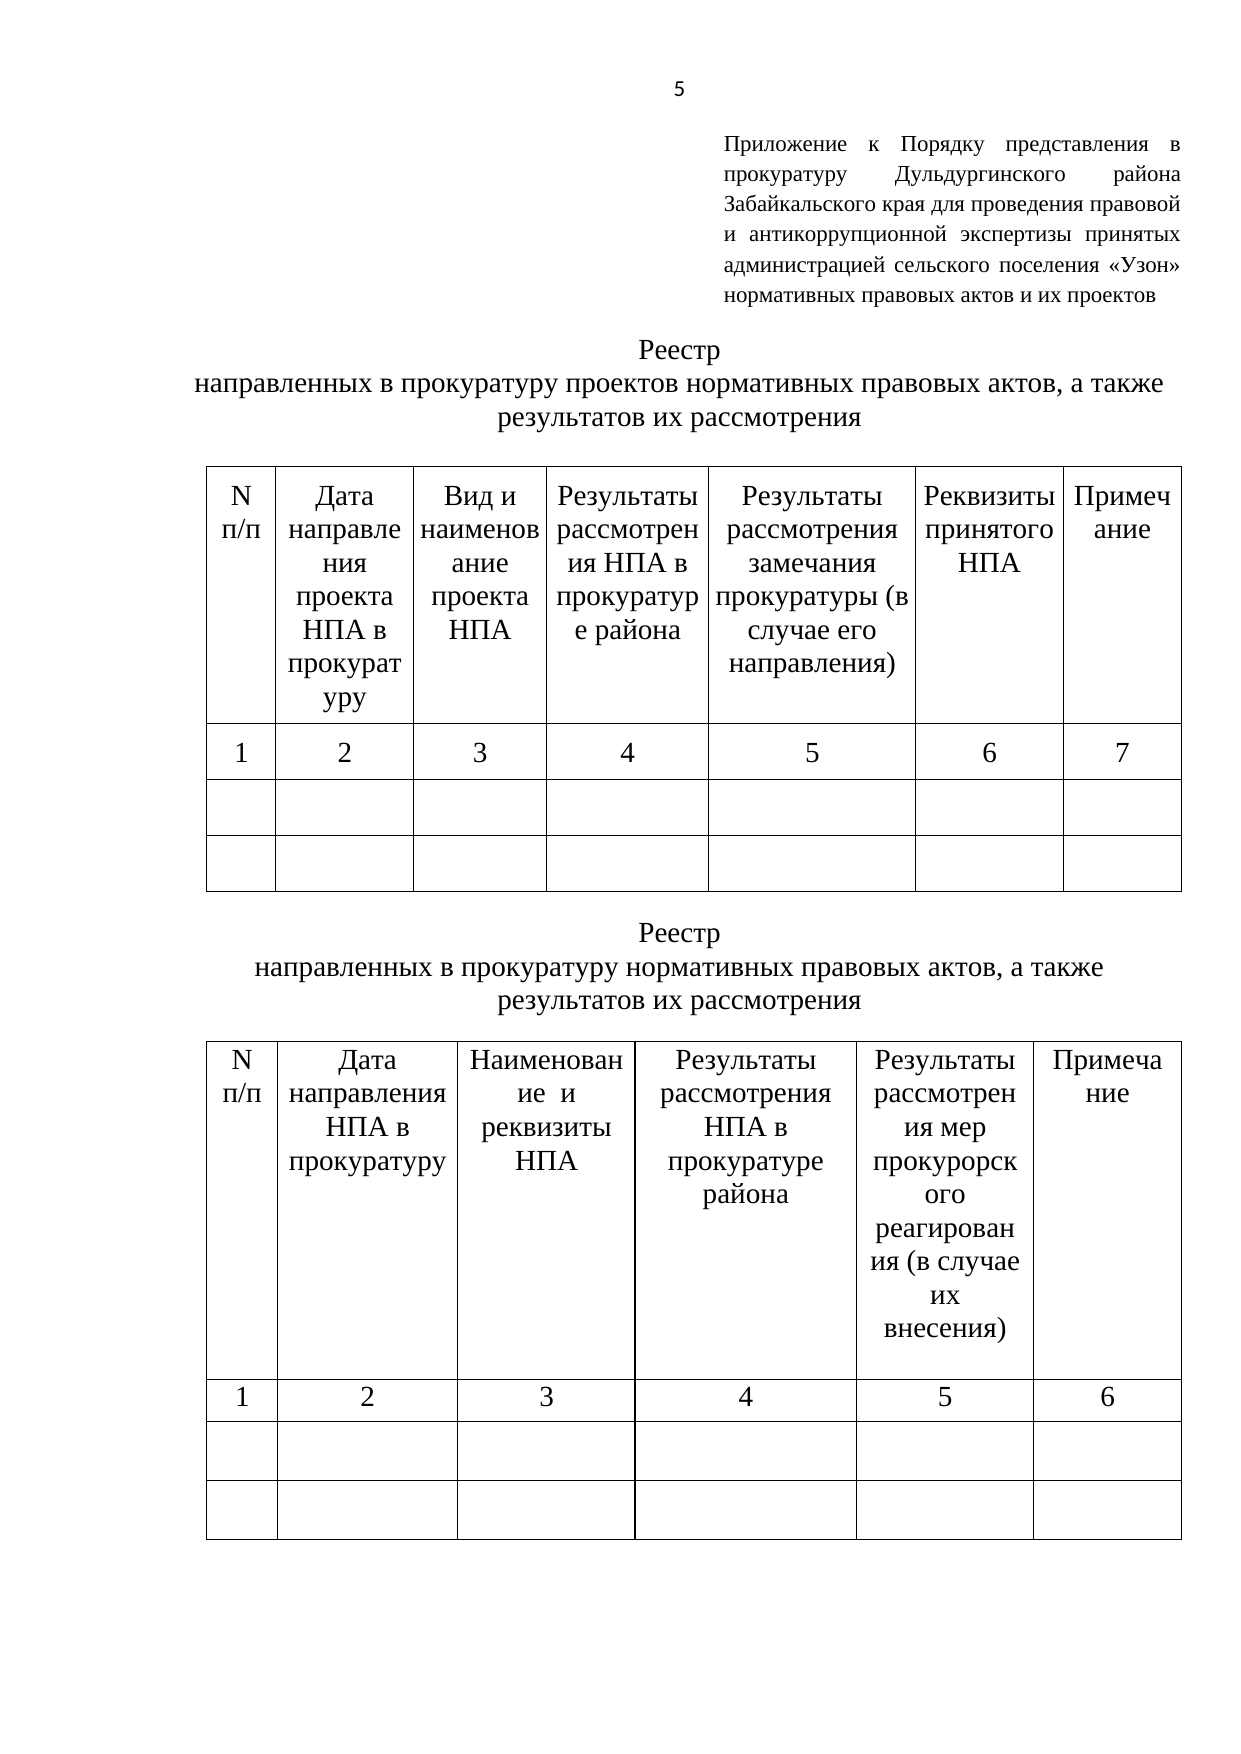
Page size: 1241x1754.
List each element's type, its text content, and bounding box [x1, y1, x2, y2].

table_header Наименование и реквизиты НПА [458, 1042, 634, 1378]
table_cell [458, 1422, 634, 1480]
table_cell [1064, 836, 1181, 891]
table_header Результаты рассмотрения НПА в прокуратуре района [547, 467, 708, 723]
text Приложение к Порядку представления в прокуратуру Дульдургинского района Забайкальского края для проведения правовой и антикоррупционной экспертизы принятых администрацией сельского поселения «Узон» нормативных правовых актов и их проектов [723, 130, 1181, 307]
text Реестр [177, 332, 1181, 366]
table_cell 4 [547, 724, 708, 779]
table_cell [207, 780, 275, 835]
table_cell [1034, 1481, 1181, 1539]
table_cell 2 [276, 724, 413, 779]
table_cell [636, 1481, 856, 1539]
table_cell 3 [414, 724, 546, 779]
table_header Реквизиты принятого НПА [916, 467, 1063, 723]
table_cell 1 [207, 724, 275, 779]
table_cell [278, 1481, 457, 1539]
table_cell 3 [458, 1380, 634, 1421]
table_cell [458, 1481, 634, 1539]
table_cell [278, 1422, 457, 1480]
table_header Результаты рассмотрения замечания прокуратуры (в случае его направления) [709, 467, 915, 723]
table_cell [1064, 780, 1181, 835]
table_cell [916, 780, 1063, 835]
table_cell [207, 1481, 277, 1539]
table_header Примечание [1034, 1042, 1181, 1378]
table_cell [547, 780, 708, 835]
table_header Дата направления НПА в прокуратуру [278, 1042, 457, 1378]
table_cell 7 [1064, 724, 1181, 779]
table_header Результаты рассмотрения НПА в прокуратуре района [636, 1042, 856, 1378]
table_cell 1 [207, 1380, 277, 1421]
table_cell [276, 780, 413, 835]
table_cell 6 [916, 724, 1063, 779]
table_header Примечание [1064, 467, 1181, 723]
table_cell [636, 1422, 856, 1480]
table_cell [207, 1422, 277, 1480]
text Реестр [177, 915, 1181, 949]
table_cell [207, 836, 275, 891]
table_header Результаты рассмотрения мер прокурорского реагирования (в случае их внесения) [857, 1042, 1033, 1378]
table_cell [709, 836, 915, 891]
table_cell [414, 780, 546, 835]
table_header N п/п [207, 1042, 277, 1378]
table_header Дата направления проекта НПА в прокуратуру [276, 467, 413, 723]
table_header N п/п [207, 467, 275, 723]
table_cell 2 [278, 1380, 457, 1421]
table_cell 6 [1034, 1380, 1181, 1421]
text направленных в прокуратуру проектов нормативных правовых актов, а также результатов их рассмотрения [177, 366, 1181, 433]
table_cell [414, 836, 546, 891]
table_cell 4 [636, 1380, 856, 1421]
text направленных в прокуратуру нормативных правовых актов, а также результатов их рассмотрения [177, 949, 1181, 1016]
table_cell [857, 1422, 1033, 1480]
table_cell [916, 836, 1063, 891]
table_cell 5 [709, 724, 915, 779]
table_cell 5 [857, 1380, 1033, 1421]
table_cell [857, 1481, 1033, 1539]
table_cell [1034, 1422, 1181, 1480]
table_cell [547, 836, 708, 891]
table_header Вид и наименование проекта НПА [414, 467, 546, 723]
table_cell [709, 780, 915, 835]
table_cell [276, 836, 413, 891]
